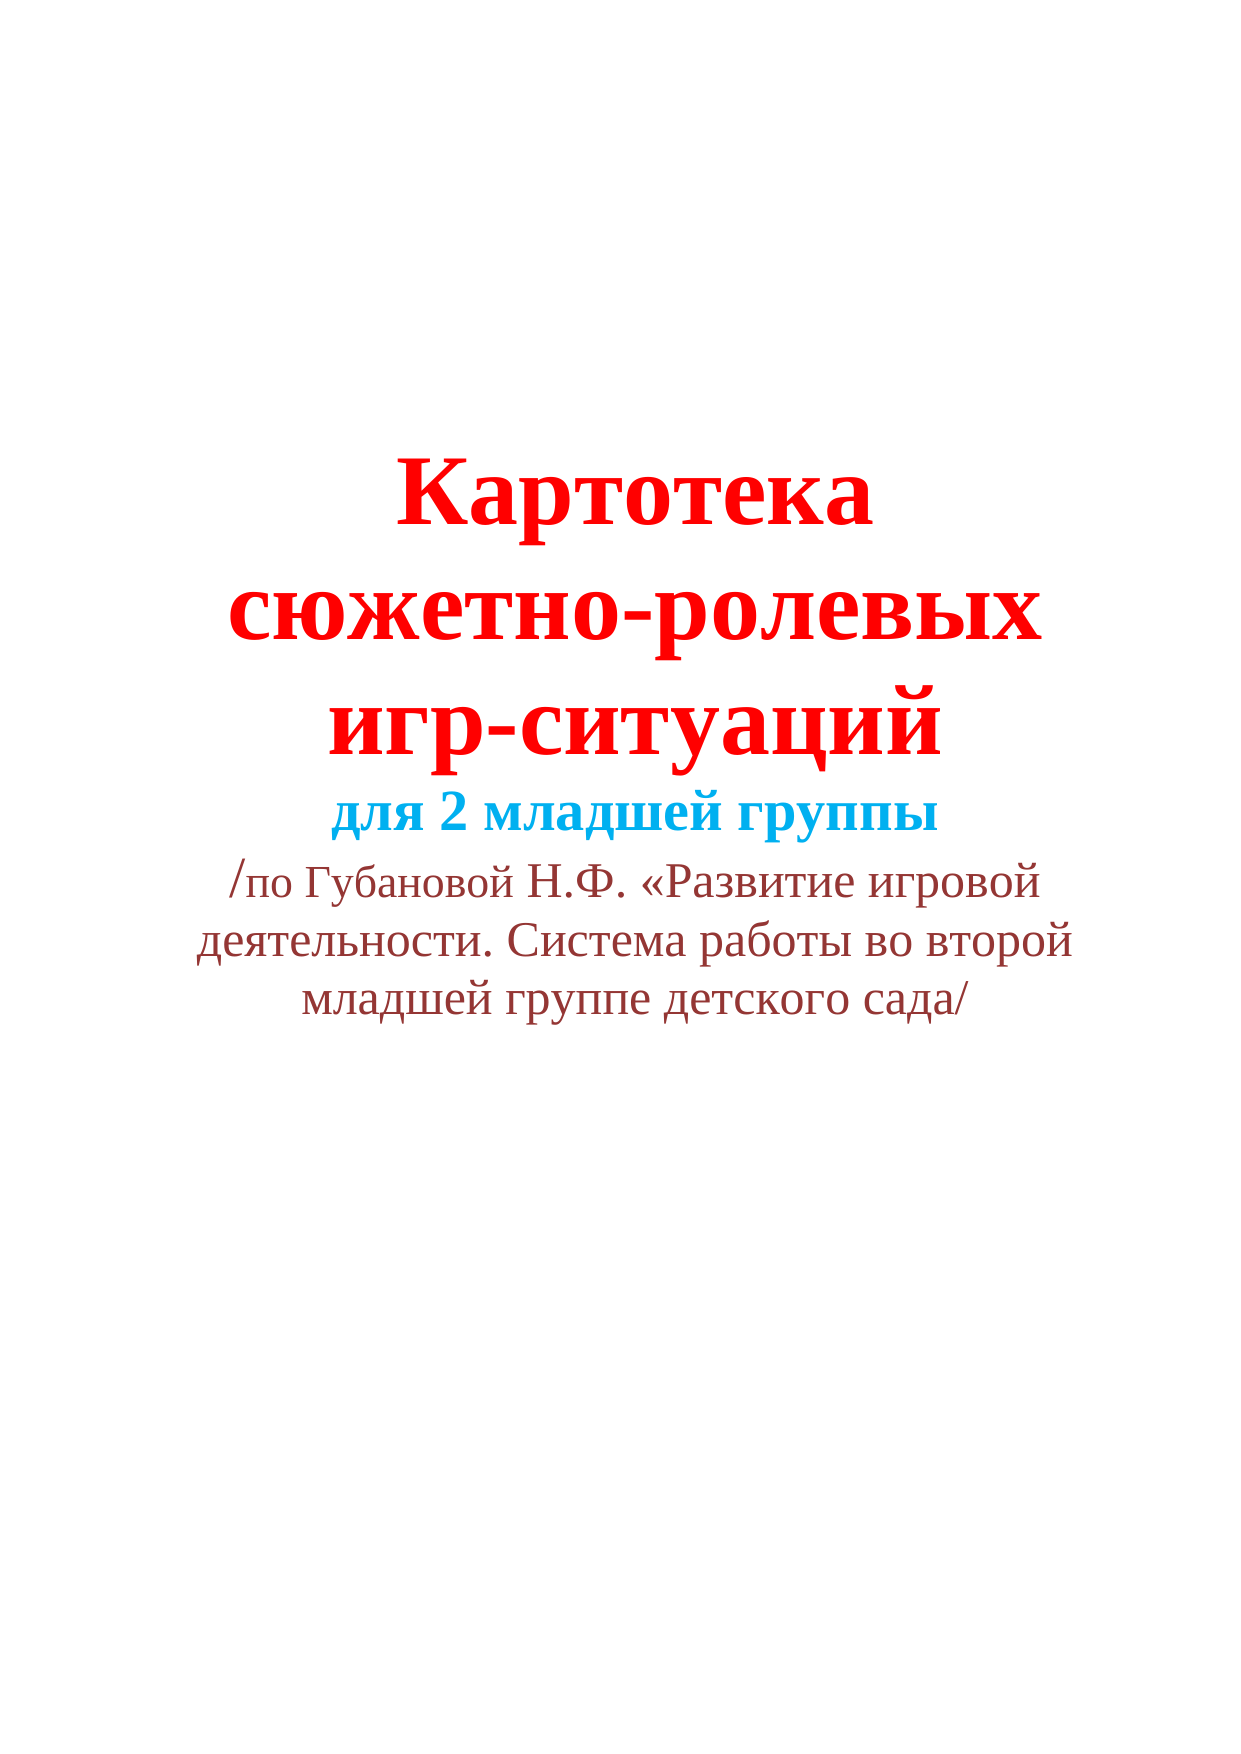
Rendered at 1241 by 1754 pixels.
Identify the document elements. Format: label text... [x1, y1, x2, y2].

text /по Губановой Н.Ф. «Развитие игровой деятельности. Система работы во второй младшей группе детского сада/ [118, 843, 1152, 1025]
text сюжетно-ролевых [118, 546, 1152, 661]
text для 2 младшей группы [118, 776, 1152, 843]
text Картотека [118, 431, 1152, 546]
text игр-ситуаций [118, 661, 1152, 776]
